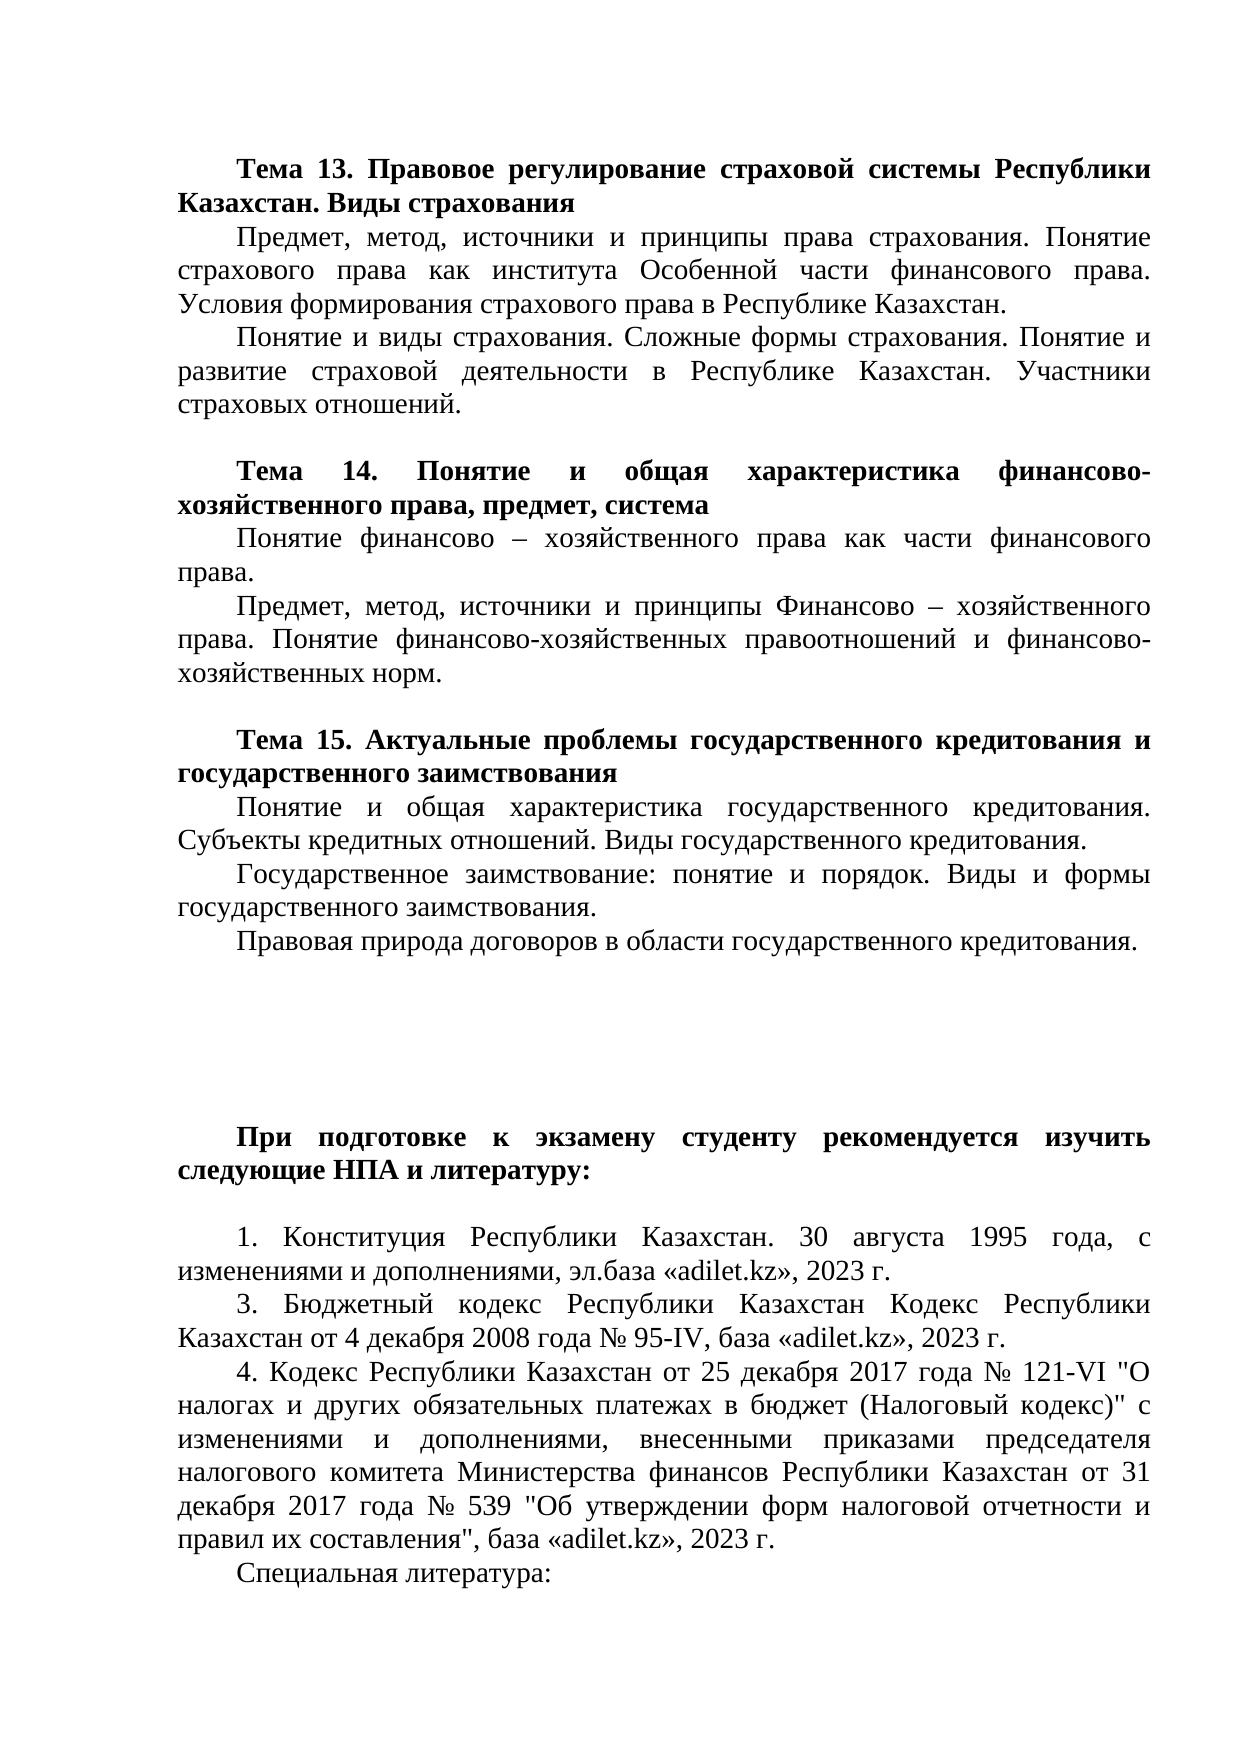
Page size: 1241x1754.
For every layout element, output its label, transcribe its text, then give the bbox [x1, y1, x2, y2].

text Специальная литература: [177, 1555, 1152, 1588]
text Государственное заимствование: понятие и порядок. Виды и формы государственного заимствования. [177, 856, 1152, 923]
text Понятие и общая характеристика государственного кредитования. Субъекты кредитных отношений. Виды государственного кредитования. [177, 789, 1152, 856]
text Предмет, метод, источники и принципы права страхования. Понятие страхового права как института Особенной части финансового права. Условия формирования страхового права в Республике Казахстан. [177, 219, 1152, 319]
text Тема 13. Правовое регулирование страховой системы Республики Казахстан. Виды страхования [177, 152, 1152, 219]
text Тема 15. Актуальные проблемы государственного кредитования и государственного заимствования [177, 722, 1152, 789]
text Предмет, метод, источники и принципы Финансово – хозяйственного права. Понятие финансово-хозяйственных правоотношений и финансово-хозяйственных норм. [177, 588, 1152, 688]
text Понятие и виды страхования. Сложные формы страхования. Понятие и развитие страховой деятельности в Республике Казахстан. Участники страховых отношений. [177, 319, 1152, 420]
text 4. Кодекс Республики Казахстан от 25 декабря 2017 года № 121-VI "О налогах и других обязательных платежах в бюджет (Налоговый кодекс)" с изменениями и дополнениями, внесенными приказами председателя налогового комитета Министерства финансов Республики Казахстан от 31 декабря 2017 года № 539 "Об утверждении форм налоговой отчетности и правил их составления", база «adilet.kz», 2023 г. [177, 1354, 1152, 1555]
text 3. Бюджетный кодекс Республики Казахстан Кодекс Республики Казахстан от 4 декабря 2008 года № 95-IV, база «adilet.kz», 2023 г. [177, 1287, 1152, 1354]
text Правовая природа договоров в области государственного кредитования. [177, 923, 1152, 957]
text 1. Конституция Республики Казахстан. 30 августа 1995 года, с изменениями и дополнениями, эл.база «adilet.kz», 2023 г. [177, 1219, 1152, 1287]
text Понятие финансово – хозяйственного права как части финансового права. [177, 521, 1152, 588]
text При подготовке к экзамену студенту рекомендуется изучить следующие НПА и литературу: [177, 1119, 1152, 1186]
text Тема 14. Понятие и общая характеристика финансово-хозяйственного права, предмет, система [177, 453, 1152, 521]
